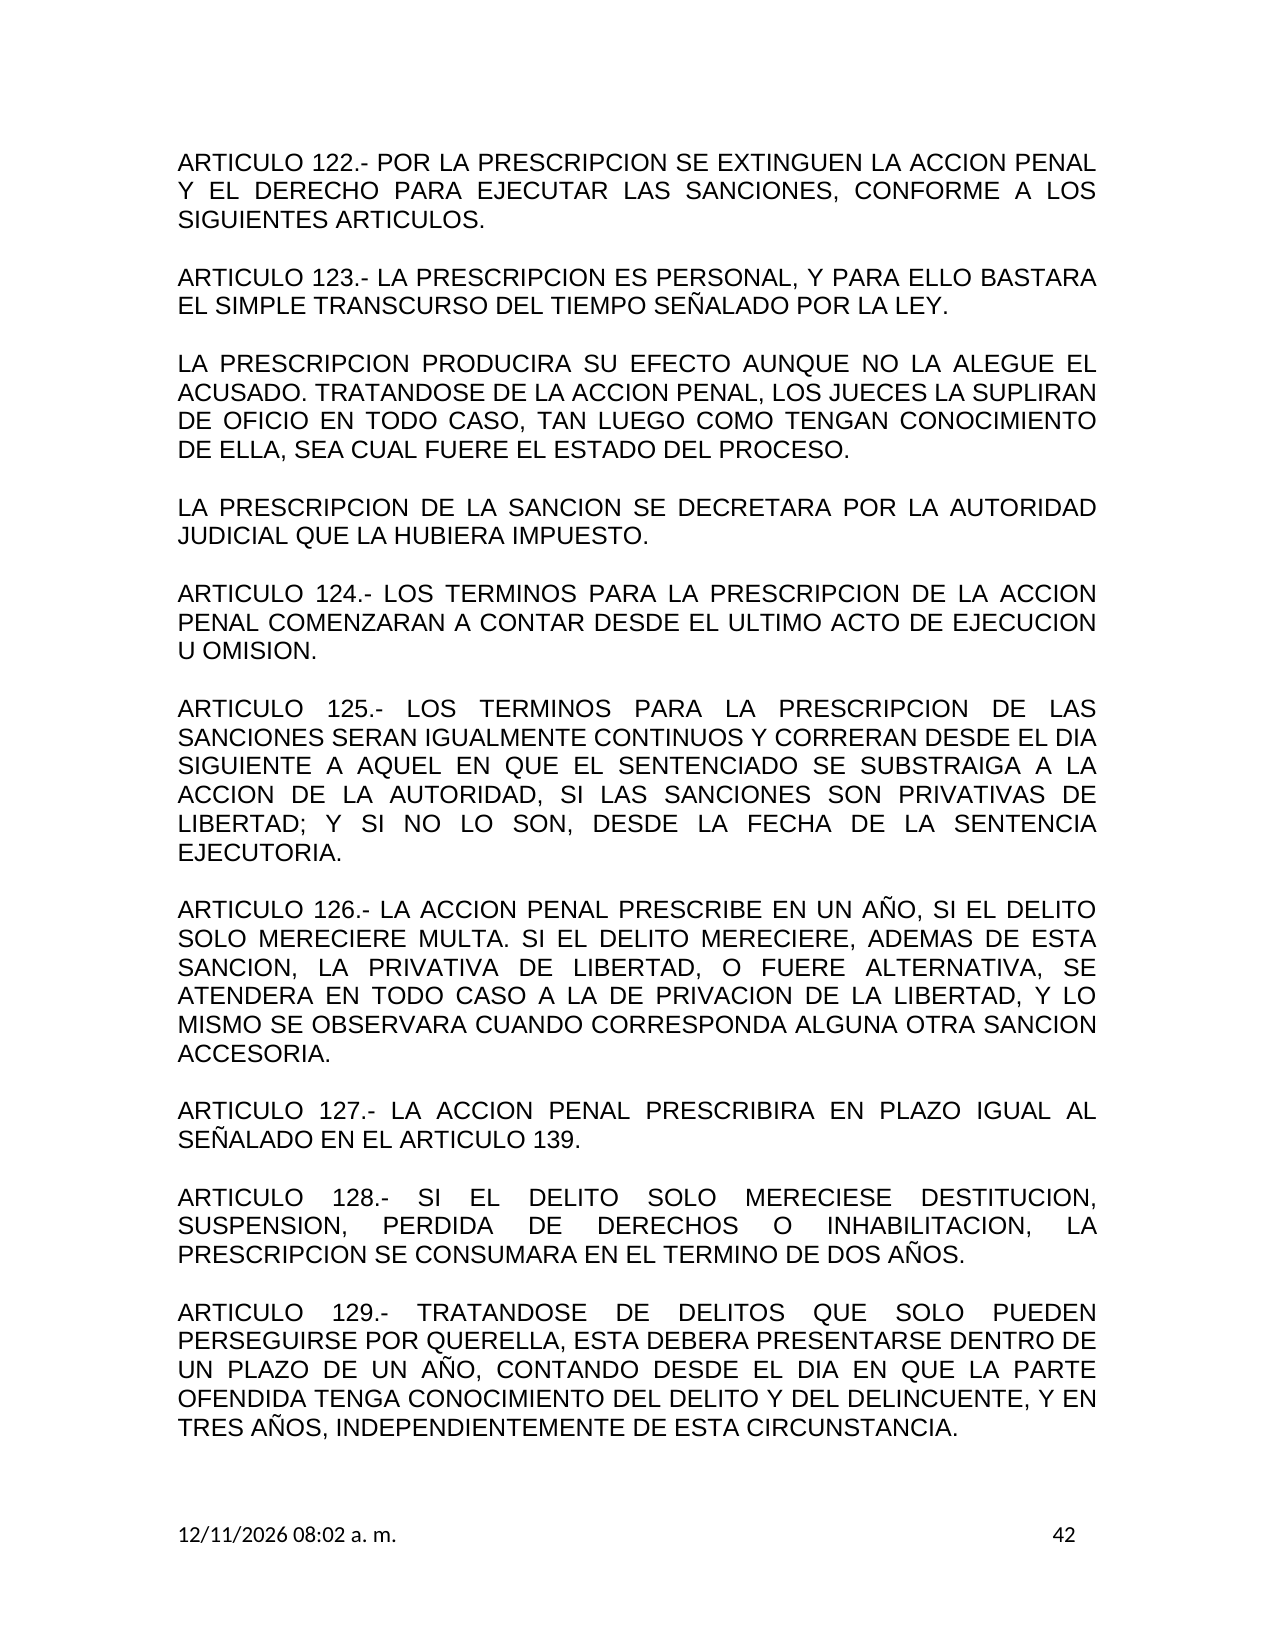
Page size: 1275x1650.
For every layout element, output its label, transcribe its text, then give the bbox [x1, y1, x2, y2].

text LA PRESCRIPCION PRODUCIRA SU EFECTO AUNQUE NO LA ALEGUE EL ACUSADO. TRATANDOSE DE LA ACCION PENAL, LOS JUECES LA SUPLIRAN DE OFICIO EN TODO CASO, TAN LUEGO COMO TENGAN CONOCIMIENTO DE ELLA, SEA CUAL FUERE EL ESTADO DEL PROCESO. [177, 349, 1098, 464]
text ARTICULO 128.- SI EL DELITO SOLO MERECIESE DESTITUCION, SUSPENSION, PERDIDA DE DERECHOS O INHABILITACION, LA PRESCRIPCION SE CONSUMARA EN EL TERMINO DE DOS AÑOS. [177, 1183, 1098, 1269]
text ARTICULO 122.- POR LA PRESCRIPCION SE EXTINGUEN LA ACCION PENAL Y EL DERECHO PARA EJECUTAR LAS SANCIONES, CONFORME A LOS SIGUIENTES ARTICULOS. [177, 148, 1098, 234]
text ARTICULO 124.- LOS TERMINOS PARA LA PRESCRIPCION DE LA ACCION PENAL COMENZARAN A CONTAR DESDE EL ULTIMO ACTO DE EJECUCION U OMISION. [177, 579, 1098, 665]
text ARTICULO 129.- TRATANDOSE DE DELITOS QUE SOLO PUEDEN PERSEGUIRSE POR QUERELLA, ESTA DEBERA PRESENTARSE DENTRO DE UN PLAZO DE UN AÑO, CONTANDO DESDE EL DIA EN QUE LA PARTE OFENDIDA TENGA CONOCIMIENTO DEL DELITO Y DEL DELINCUENTE, Y EN TRES AÑOS, INDEPENDIENTEMENTE DE ESTA CIRCUNSTANCIA. [177, 1298, 1098, 1441]
text ARTICULO 126.- LA ACCION PENAL PRESCRIBE EN UN AÑO, SI EL DELITO SOLO MERECIERE MULTA. SI EL DELITO MERECIERE, ADEMAS DE ESTA SANCION, LA PRIVATIVA DE LIBERTAD, O FUERE ALTERNATIVA, SE ATENDERA EN TODO CASO A LA DE PRIVACION DE LA LIBERTAD, Y LO MISMO SE OBSERVARA CUANDO CORRESPONDA ALGUNA OTRA SANCION ACCESORIA. [177, 895, 1098, 1068]
text LA PRESCRIPCION DE LA SANCION SE DECRETARA POR LA AUTORIDAD JUDICIAL QUE LA HUBIERA IMPUESTO. [177, 493, 1098, 550]
text ARTICULO 127.- LA ACCION PENAL PRESCRIBIRA EN PLAZO IGUAL AL SEÑALADO EN EL ARTICULO 139. [177, 1096, 1098, 1154]
text ARTICULO 123.- LA PRESCRIPCION ES PERSONAL, Y PARA ELLO BASTARA EL SIMPLE TRANSCURSO DEL TIEMPO SEÑALADO POR LA LEY. [177, 263, 1098, 320]
text ARTICULO 125.- LOS TERMINOS PARA LA PRESCRIPCION DE LAS SANCIONES SERAN IGUALMENTE CONTINUOS Y CORRERAN DESDE EL DIA SIGUIENTE A AQUEL EN QUE EL SENTENCIADO SE SUBSTRAIGA A LA ACCION DE LA AUTORIDAD, SI LAS SANCIONES SON PRIVATIVAS DE LIBERTAD; Y SI NO LO SON, DESDE LA FECHA DE LA SENTENCIA EJECUTORIA. [177, 694, 1098, 866]
